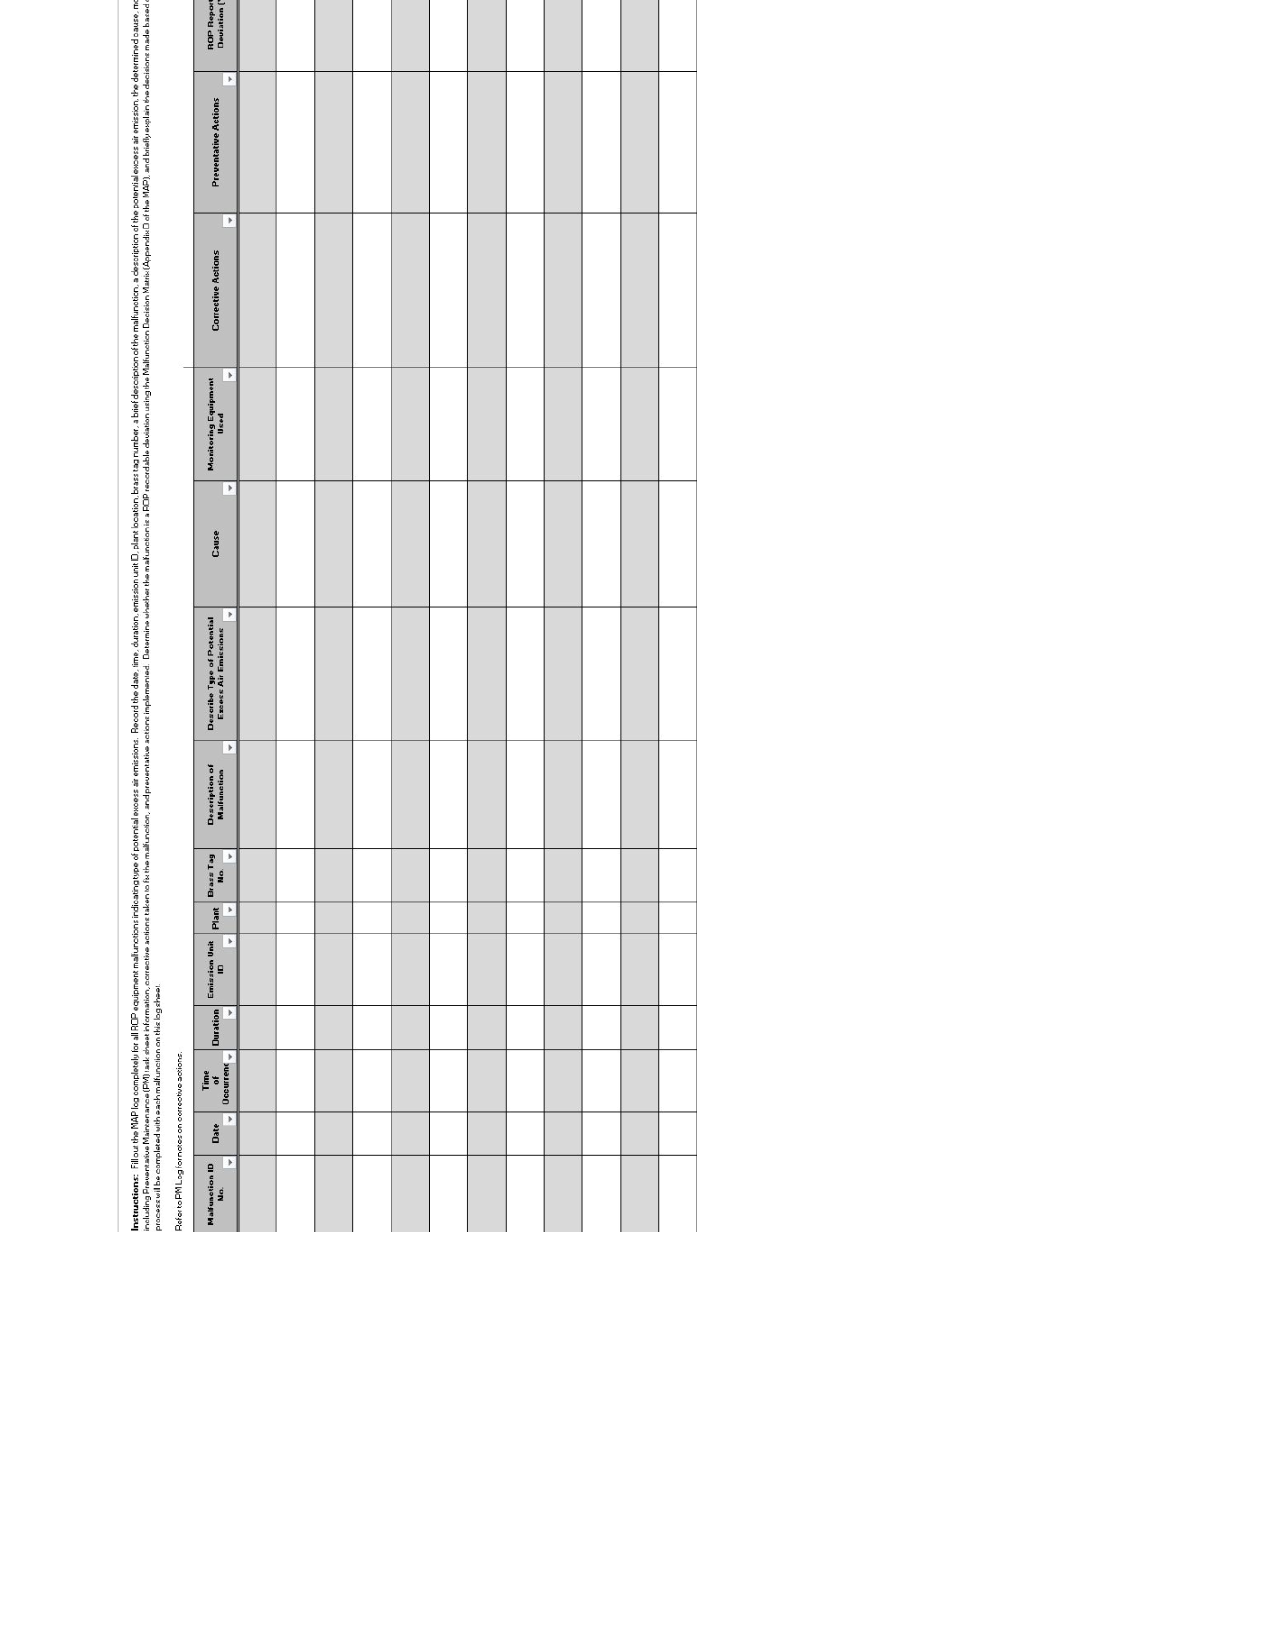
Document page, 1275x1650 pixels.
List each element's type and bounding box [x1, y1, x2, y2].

picture [118, 0, 697, 1231]
